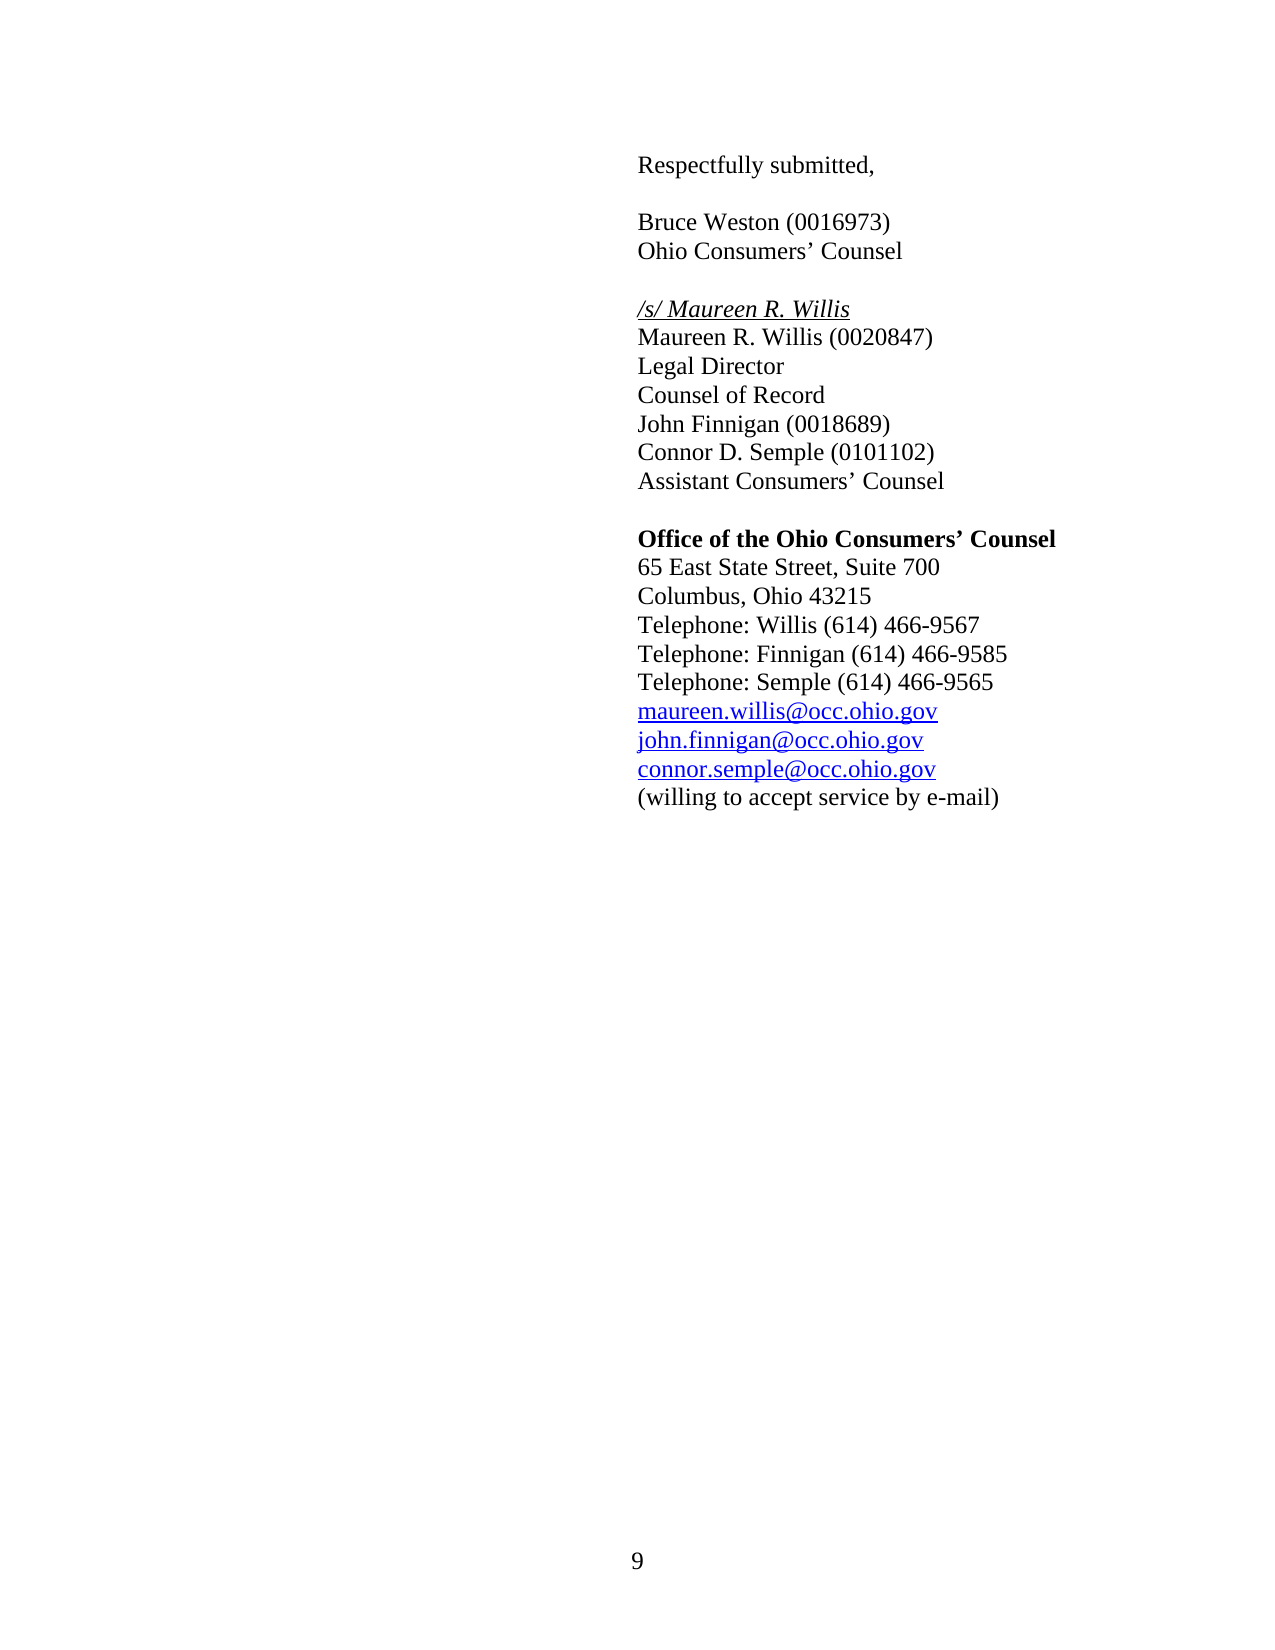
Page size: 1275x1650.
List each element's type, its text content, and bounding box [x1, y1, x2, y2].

text (willing to accept service by e-mail) [187, 782, 1087, 811]
text Telephone: Semple (614) 466-9565 [637, 667, 1087, 696]
text Connor D. Semple (0101102) [637, 437, 1106, 466]
text Legal Director [637, 351, 1106, 380]
text John Finnigan (0018689) [637, 409, 1106, 437]
text maureen.willis@occ.ohio.gov [637, 696, 1087, 725]
text Office of the Ohio Consumers’ Counsel [562, 524, 1087, 552]
text Respectfully submitted, [562, 150, 1158, 179]
text Maureen R. Willis (0020847) [637, 322, 1106, 351]
text Assistant Consumers’ Counsel [637, 466, 1106, 495]
text Counsel of Record [637, 380, 1106, 409]
text Ohio Consumers’ Counsel [591, 236, 1087, 265]
text connor.semple@occ.ohio.gov [637, 754, 1087, 782]
text 65 East State Street, Suite 700 [562, 552, 1087, 581]
text Bruce Weston (0016973) [562, 207, 1087, 236]
text /s/ Maureen R. Willis [187, 294, 1087, 322]
text john.finnigan@occ.ohio.gov [637, 725, 1087, 754]
list Telephone: Finnigan (614) 466-9585 [562, 639, 1087, 667]
text Telephone: Willis (614) 466-9567 [637, 610, 1087, 639]
text Columbus, Ohio 43215 [562, 581, 1087, 610]
